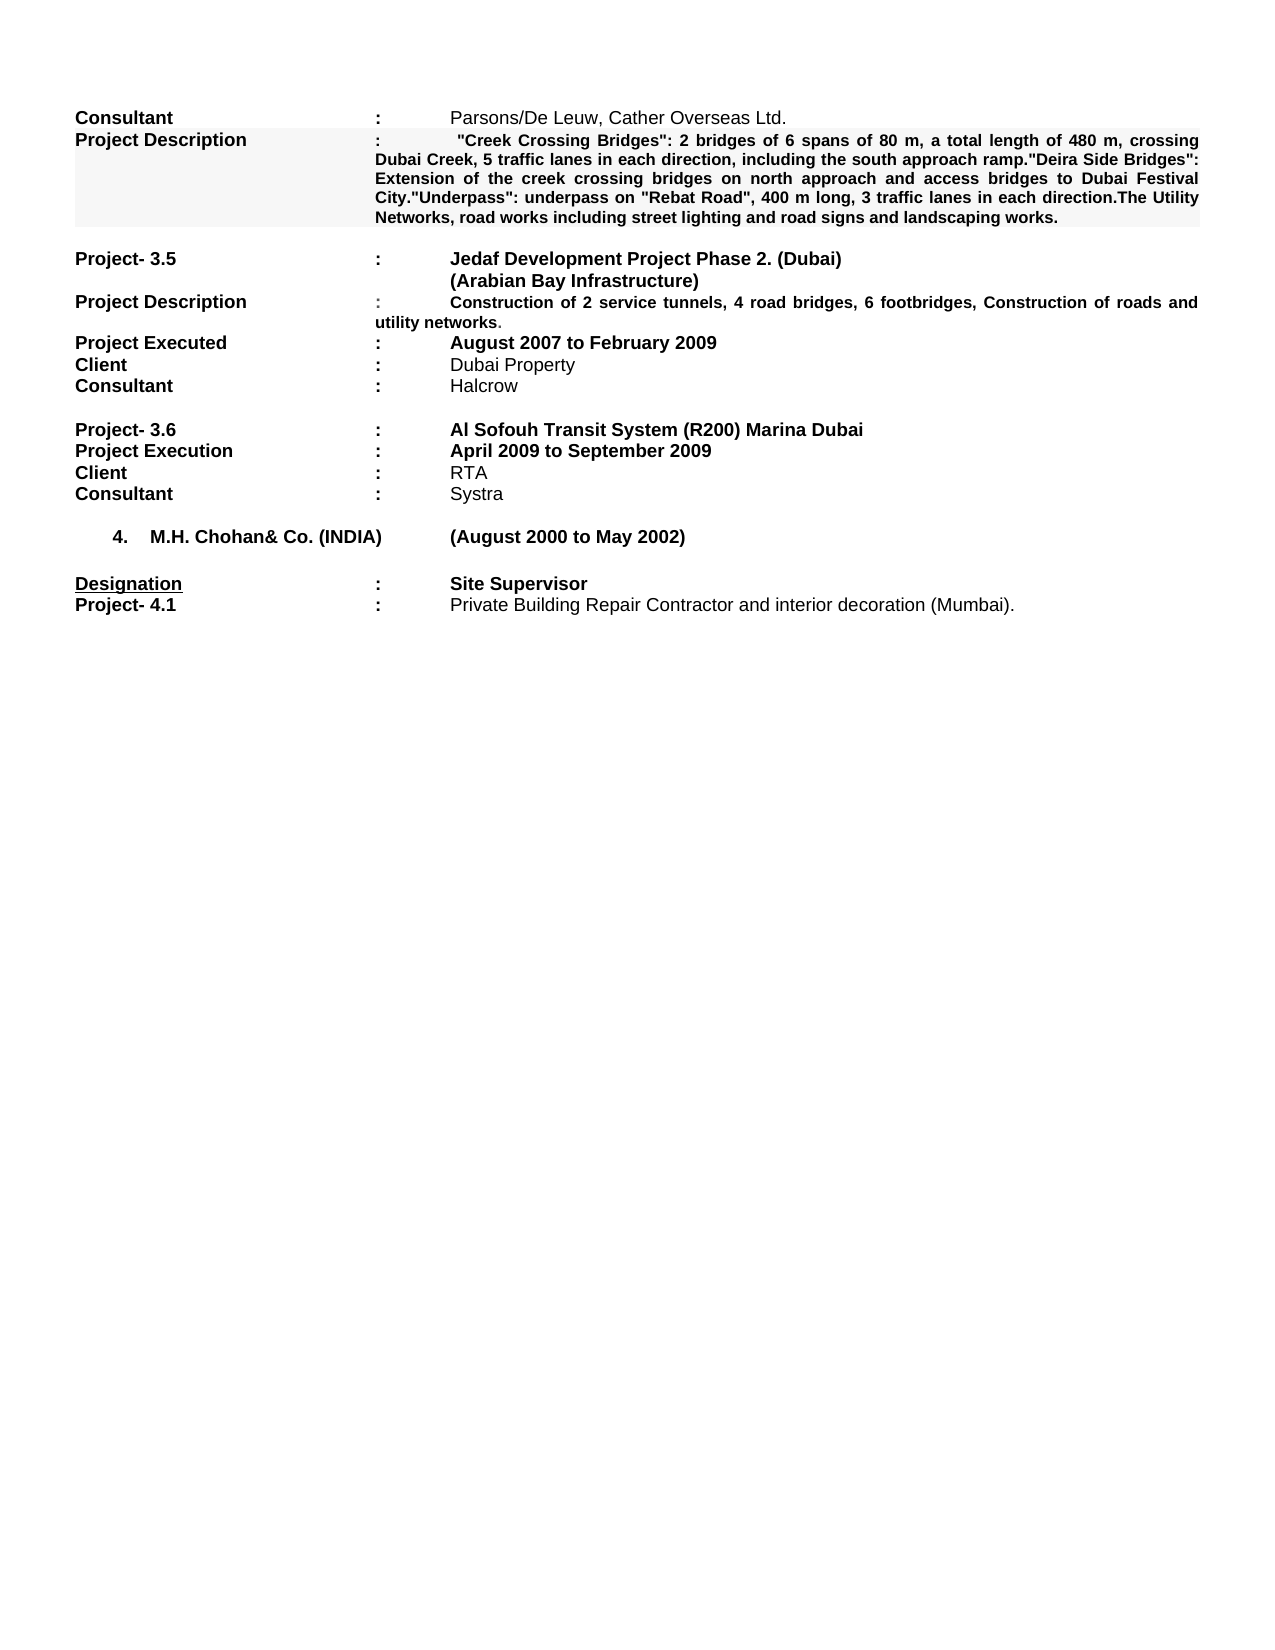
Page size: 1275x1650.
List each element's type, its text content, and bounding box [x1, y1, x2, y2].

text Project Description : "Creek Crossing Bridges": 2 bridges of 6 spans of 80 m, a total length of 480 m, crossing Dubai Creek, 5 traffic lanes in each direction, including the south approach ramp."Deira Side Bridges": Extension of the creek crossing bridges on north approach and access bridges to Dubai Festival City."Underpass": underpass on "Rebat Road", 400 m long, 3 traffic lanes in each direction.The Utility Networks, road works including street lighting and road signs and landscaping works. [75, 128, 1200, 227]
text Project Execution : April 2009 to September 2009 [75, 440, 1200, 461]
text Project Executed : August 2007 to February 2009 [75, 332, 1200, 354]
text Consultant : Parsons/De Leuw, Cather Overseas Ltd. [75, 107, 1200, 128]
text Project- 3.5 : Jedaf Development Project Phase 2. (Dubai) [75, 248, 1200, 270]
text Designation : Site Supervisor [75, 573, 1200, 594]
text Client : Dubai Property [75, 354, 1200, 375]
text Project- 3.6 : Al Sofouh Transit System (R200) Marina Dubai [75, 418, 1200, 440]
text Project Description : Construction of 2 service tunnels, 4 road bridges, 6 footbridges, Construction of roads and utility networks. [75, 291, 1200, 332]
list M.H. Chohan& Co. (INDIA) (August 2000 to May 2002) [112, 526, 1200, 548]
text Consultant : Halcrow [75, 375, 1200, 397]
text Client : RTA [75, 461, 1200, 483]
text (Arabian Bay Infrastructure) [75, 270, 1200, 291]
list Project- 4.1 : Private Building Repair Contractor and interior decoration (Mumbai).​ [75, 594, 1200, 616]
text Consultant : Systra [75, 483, 1200, 504]
